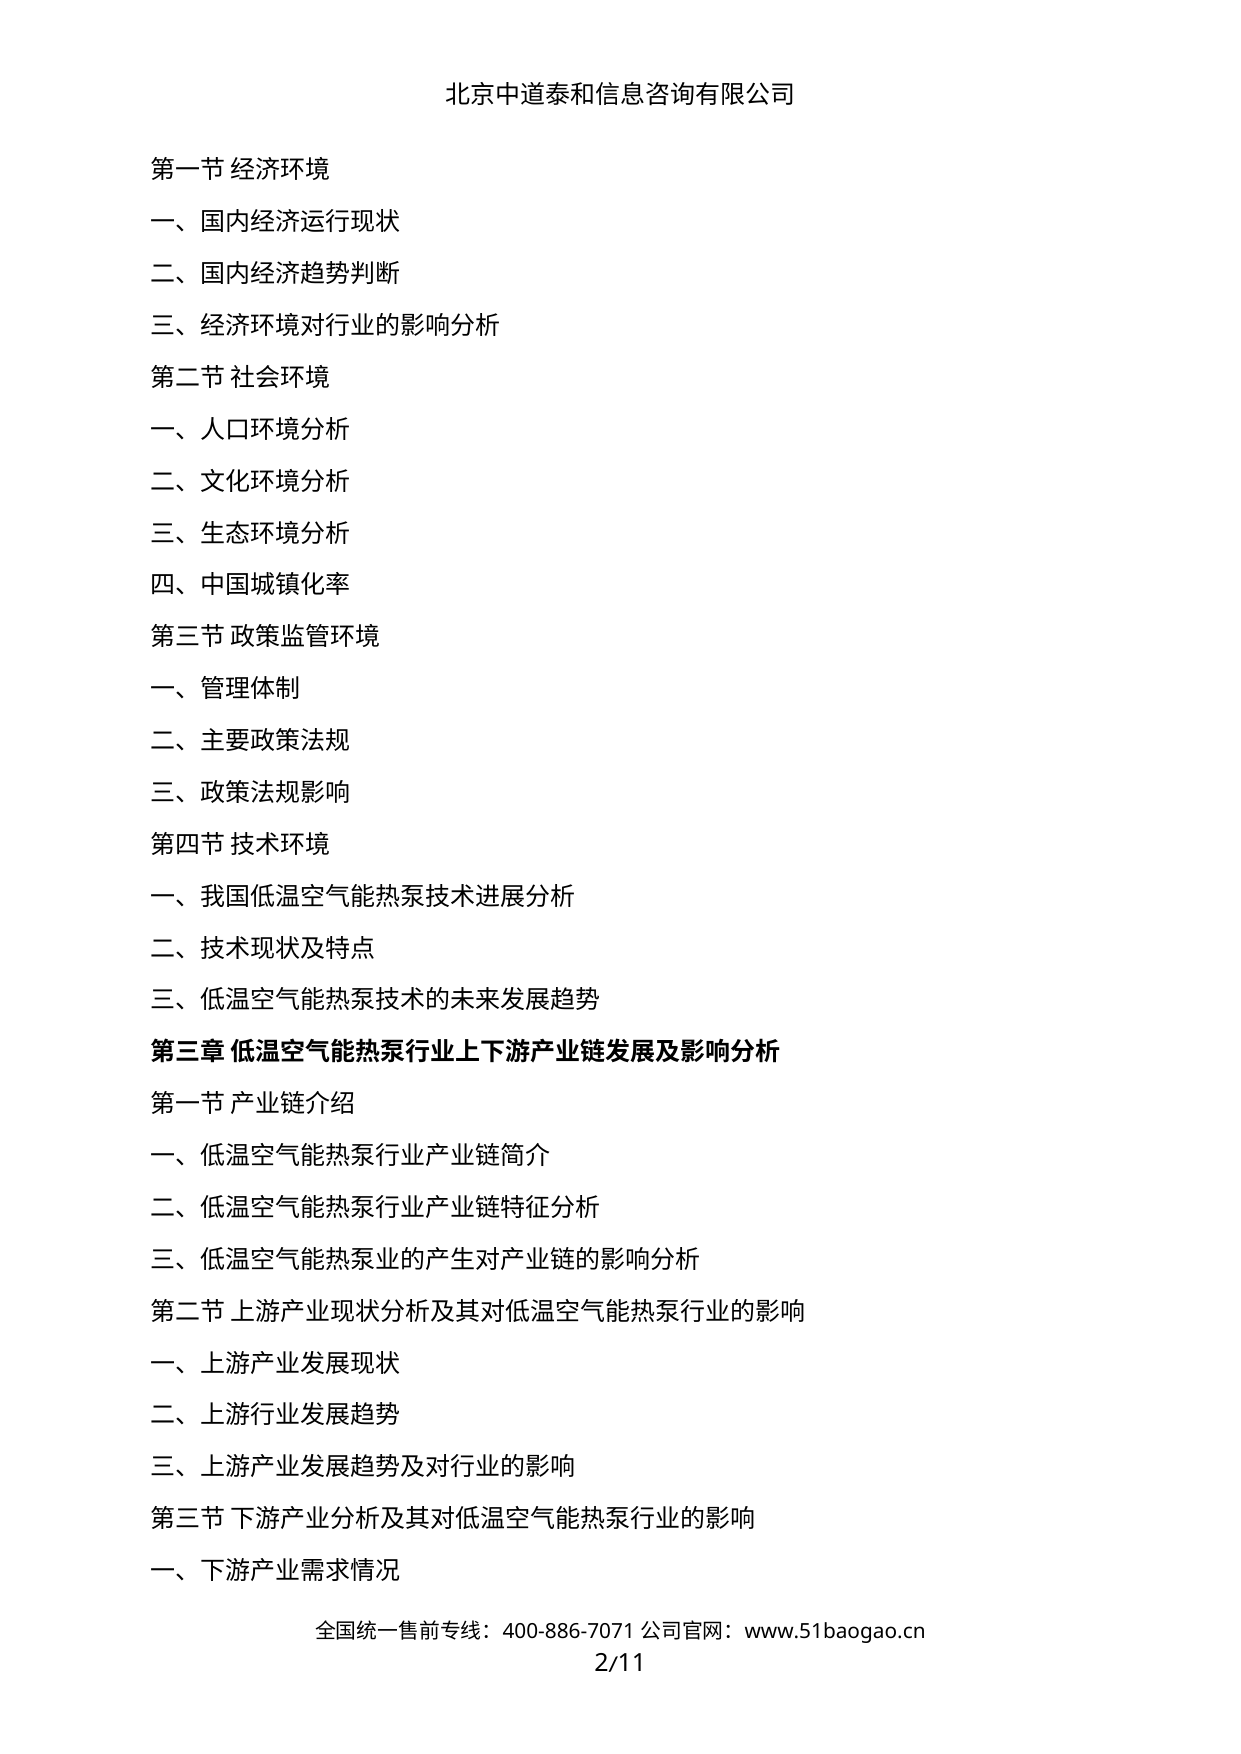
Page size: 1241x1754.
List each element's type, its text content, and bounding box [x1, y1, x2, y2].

text 三、经济环境对行业的影响分析 [150, 306, 1090, 342]
text 三、低温空气能热泵技术的未来发展趋势 [150, 980, 1090, 1016]
text 第四节 技术环境 [150, 824, 1090, 861]
text 第二节 社会环境 [150, 357, 1090, 394]
text 第三节 下游产业分析及其对低温空气能热泵行业的影响 [150, 1499, 1090, 1535]
text 第一节 产业链介绍 [150, 1084, 1090, 1120]
text 三、低温空气能热泵业的产生对产业链的影响分析 [150, 1239, 1090, 1276]
text 二、上游行业发展趋势 [150, 1395, 1090, 1431]
text 一、国内经济运行现状 [150, 202, 1090, 238]
text 三、生态环境分析 [150, 513, 1090, 549]
text 二、国内经济趋势判断 [150, 254, 1090, 290]
text 二、主要政策法规 [150, 721, 1090, 757]
text 三、政策法规影响 [150, 772, 1090, 809]
text 三、上游产业发展趋势及对行业的影响 [150, 1447, 1090, 1483]
text 第二节 上游产业现状分析及其对低温空气能热泵行业的影响 [150, 1291, 1090, 1327]
text 二、技术现状及特点 [150, 928, 1090, 964]
text 二、低温空气能热泵行业产业链特征分析 [150, 1187, 1090, 1224]
text 一、上游产业发展现状 [150, 1343, 1090, 1379]
text 二、文化环境分析 [150, 461, 1090, 497]
text 四、中国城镇化率 [150, 565, 1090, 601]
text 一、管理体制 [150, 669, 1090, 705]
text 第一节 经济环境 [150, 150, 1090, 186]
text 第三章 低温空气能热泵行业上下游产业链发展及影响分析 [150, 1032, 1090, 1068]
text 第三节 政策监管环境 [150, 617, 1090, 653]
text 一、下游产业需求情况 [150, 1551, 1090, 1587]
text 一、低温空气能热泵行业产业链简介 [150, 1136, 1090, 1172]
text 一、人口环境分析 [150, 409, 1090, 446]
text 一、我国低温空气能热泵技术进展分析 [150, 876, 1090, 912]
